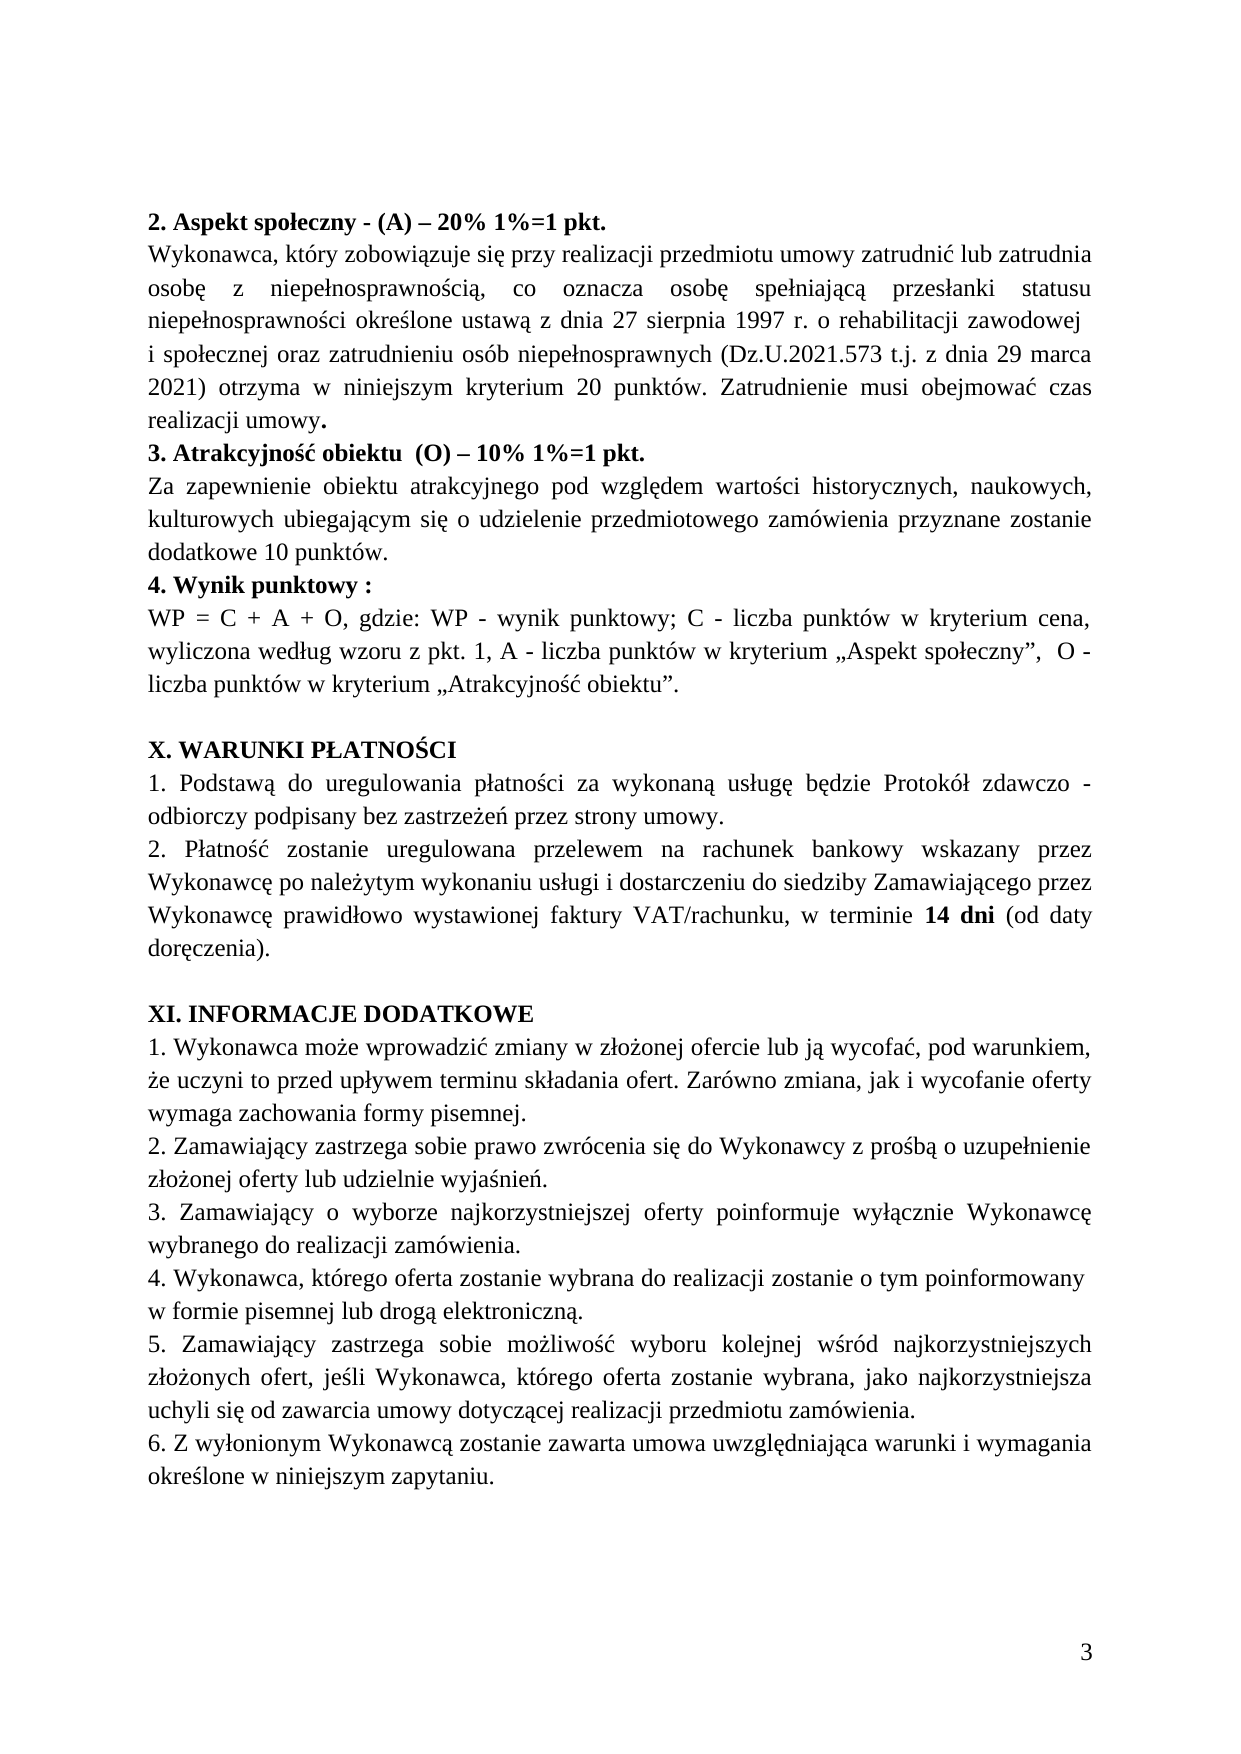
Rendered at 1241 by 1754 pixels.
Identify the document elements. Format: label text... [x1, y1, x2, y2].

text 2. Zamawiający zastrzega sobie prawo zwrócenia się do Wykonawcy z prośbą o uzupełnienie złożonej oferty lub udzielnie wyjaśnień. [148, 1131, 1092, 1193]
text 1. Wykonawca może wprowadzić zmiany w złożonej ofercie lub ją wycofać, pod warunkiem, że uczyni to przed upływem terminu składania ofert. Zarówno zmiana, jak i wycofanie oferty wymaga zachowania formy pisemnej. [148, 1032, 1092, 1127]
text Za zapewnienie obiektu atrakcyjnego pod względem wartości historycznych, naukowych, kulturowych ubiegającym się o udzielenie przedmiotowego zamówienia przyznane zostanie dodatkowe 10 punktów. [148, 471, 1092, 566]
text 2. Płatność zostanie uregulowana przelewem na rachunek bankowy wskazany przez Wykonawcę po należytym wykonaniu usługi i dostarczeniu do siedziby Zamawiającego przez Wykonawcę prawidłowo wystawionej faktury VAT/rachunku, w terminie 14 dni (od daty doręczenia). [148, 834, 1092, 962]
text 5. Zamawiający zastrzega sobie możliwość wyboru kolejnej wśród najkorzystniejszych złożonych ofert, jeśli Wykonawca, którego oferta zostanie wybrana, jako najkorzystniejsza uchyli się od zawarcia umowy dotyczącej realizacji przedmiotu zamówienia. [148, 1329, 1092, 1424]
text 2. Aspekt społeczny - (A) – 20% 1%=1 pkt. [148, 207, 1092, 235]
text 6. Z wyłonionym Wykonawcą zostanie zawarta umowa uwzględniająca warunki i wymagania określone w niniejszym zapytaniu. [148, 1428, 1092, 1490]
text 3. Atrakcyjność obiektu (O) – 10% 1%=1 pkt. [148, 438, 1092, 466]
text 4. Wynik punktowy : [148, 570, 1092, 598]
text 1. Podstawą do uregulowania płatności za wykonaną usługę będzie Protokół zdawczo - odbiorczy podpisany bez zastrzeżeń przez strony umowy. [148, 768, 1092, 830]
text Wykonawca, który zobowiązuje się przy realizacji przedmiotu umowy zatrudnić lub zatrudnia osobę z niepełnosprawnością, co oznacza osobę spełniającą przesłanki statusu niepełnosprawności określone ustawą z dnia 27 sierpnia 1997 r. o rehabilitacji zawodowej i społecznej oraz zatrudnieniu osób niepełnosprawnych (Dz.U.2021.573 t.j. z dnia 29 marca 2021) otrzyma w niniejszym kryterium 20 punktów. Zatrudnienie musi obejmować czas realizacji umowy. [148, 239, 1092, 433]
text 4. Wykonawca, którego oferta zostanie wybrana do realizacji zostanie o tym poinformowany w formie pisemnej lub drogą elektroniczną. [148, 1263, 1092, 1325]
text XI. INFORMACJE DODATKOWE [148, 999, 1092, 1028]
text WP = C + A + O, gdzie: WP - wynik punktowy; C - liczba punktów w kryterium cena, wyliczona według wzoru z pkt. 1, A - liczba punktów w kryterium „Aspekt społeczny”, O - liczba punktów w kryterium „Atrakcyjność obiektu”. [148, 603, 1092, 698]
text 3. Zamawiający o wyborze najkorzystniejszej oferty poinformuje wyłącznie Wykonawcę wybranego do realizacji zamówienia. [148, 1197, 1092, 1259]
text X. WARUNKI PŁATNOŚCI [148, 735, 1092, 764]
